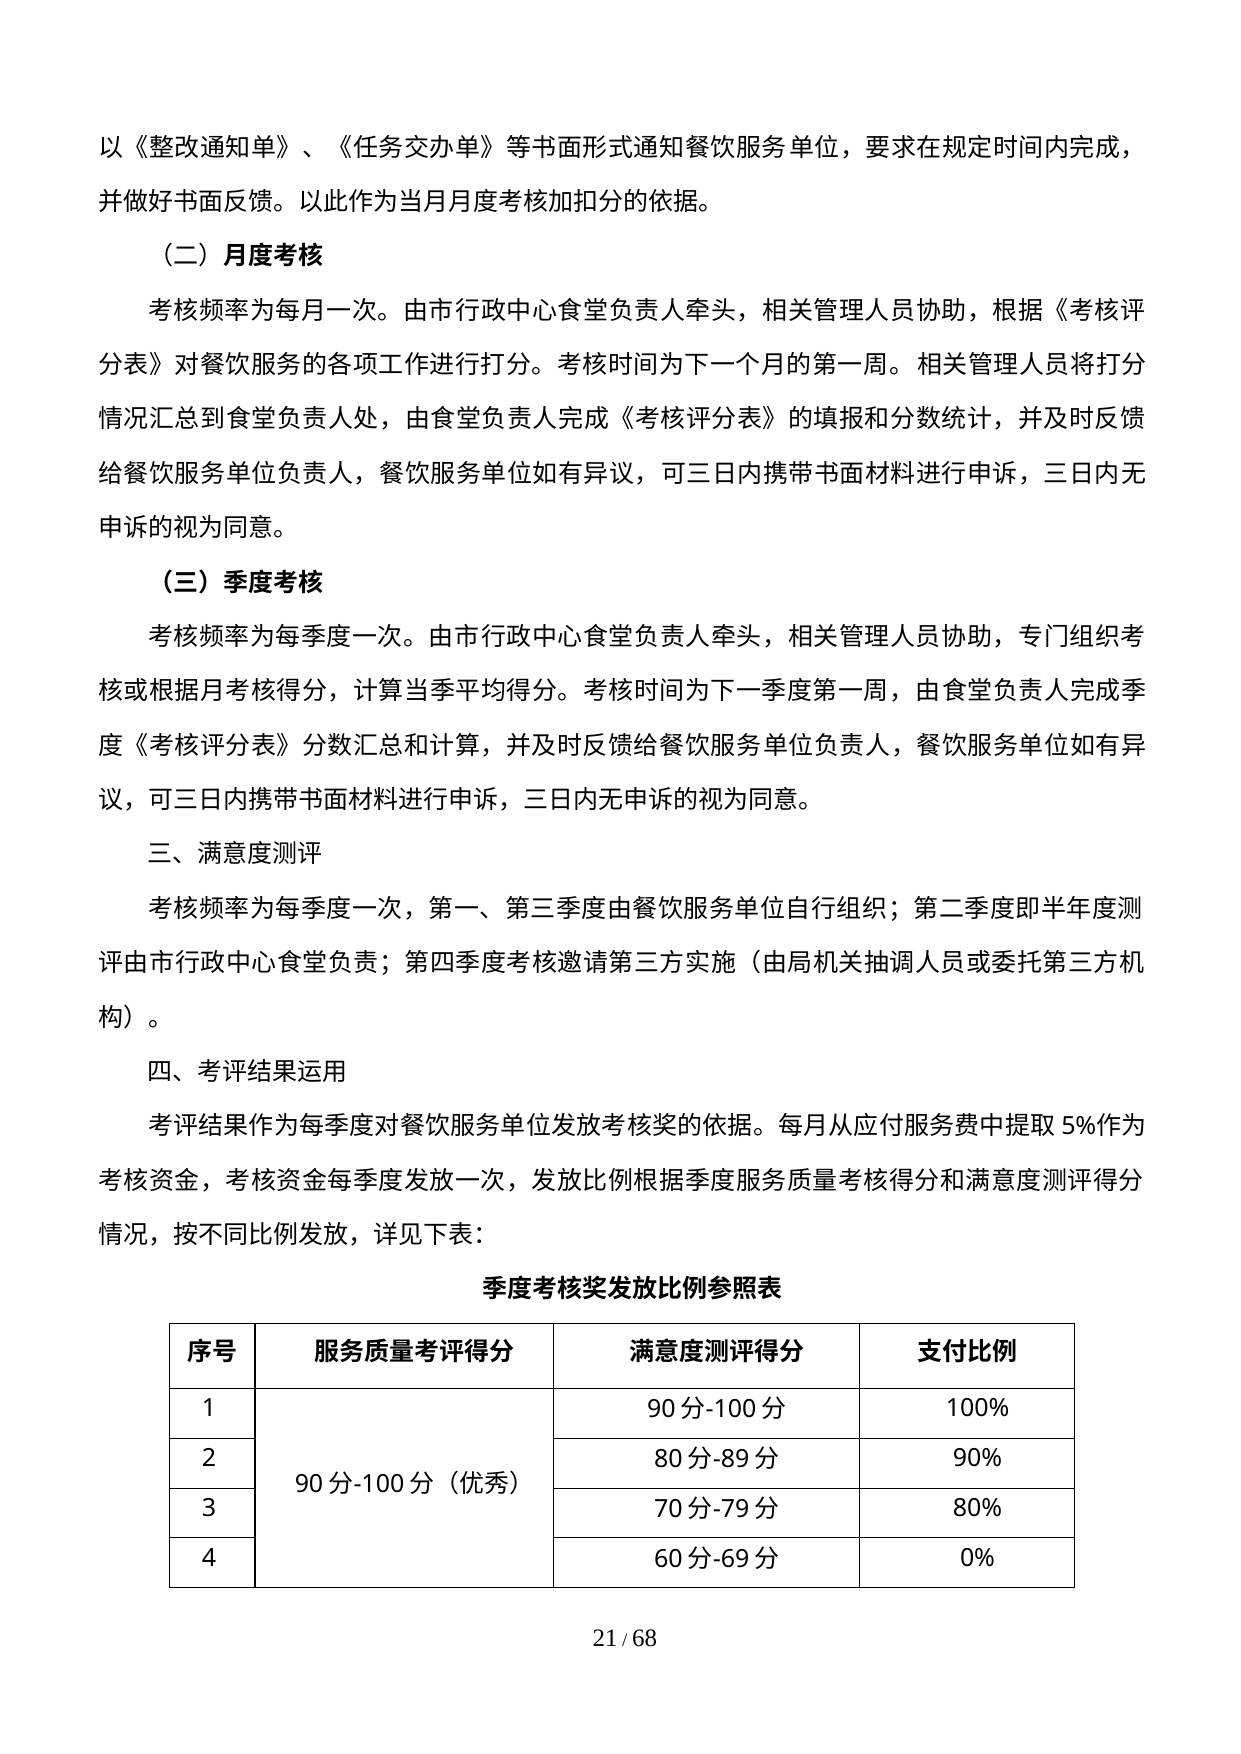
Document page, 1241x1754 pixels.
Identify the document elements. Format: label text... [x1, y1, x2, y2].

text （三）季度考核 [98, 562, 1146, 598]
text 季度考核奖发放比例参照表 [98, 1269, 1146, 1305]
table_cell 2 [170, 1439, 254, 1487]
text 四、考评结果运用 [98, 1051, 1146, 1088]
table_header 服务质量考评得分 [256, 1324, 553, 1388]
text 考核频率为每季度一次，第一、第三季度由餐饮服务单位自行组织；第二季度即半年度测评由市行政中心食堂负责；第四季度考核邀请第三方实施（由局机关抽调人员或委托第三方机构）。 [98, 888, 1146, 1033]
table_cell 60分-69分 [554, 1538, 859, 1587]
text 考评结果作为每季度对餐饮服务单位发放考核奖的依据。每月从应付服务费中提取5%作为考核资金，考核资金每季度发放一次，发放比例根据季度服务质量考核得分和满意度测评得分情况，按不同比例发放，详见下表： [98, 1106, 1146, 1251]
table_cell 80分-89分 [554, 1439, 859, 1487]
text （二）月度考核 [98, 236, 1146, 272]
table_cell 90% [860, 1439, 1074, 1487]
table_cell 1 [170, 1389, 254, 1438]
table_cell 100% [860, 1389, 1074, 1438]
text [98, 127, 1146, 218]
table_cell 90分-100分 [554, 1389, 859, 1438]
text 考核频率为每季度一次。由市行政中心食堂负责人牵头，相关管理人员协助，专门组织考核或根据月考核得分，计算当季平均得分。考核时间为下一季度第一周，由食堂负责人完成季度《考核评分表》分数汇总和计算，并及时反馈给餐饮服务单位负责人，餐饮服务单位如有异议，可三日内携带书面材料进行申诉，三日内无申诉的视为同意。 [98, 616, 1146, 816]
table_cell 0% [860, 1538, 1074, 1587]
table_header 满意度测评得分 [554, 1324, 859, 1388]
table_cell 70分-79分 [554, 1489, 859, 1537]
table_header 序号 [170, 1324, 254, 1388]
table_cell 80% [860, 1489, 1074, 1537]
table_cell 3 [170, 1489, 254, 1537]
table_cell 4 [170, 1538, 254, 1587]
text 考核频率为每月一次。由市行政中心食堂负责人牵头，相关管理人员协助，根据《考核评分表》对餐饮服务的各项工作进行打分。考核时间为下一个月的第一周。相关管理人员将打分情况汇总到食堂负责人处，由食堂负责人完成《考核评分表》的填报和分数统计，并及时反馈给餐饮服务单位负责人，餐饮服务单位如有异议，可三日内携带书面材料进行申诉，三日内无申诉的视为同意。 [98, 290, 1146, 544]
table_header 支付比例 [860, 1324, 1074, 1388]
text 三、满意度测评 [98, 834, 1146, 870]
table_cell 90分-100分（优秀） [256, 1389, 553, 1587]
